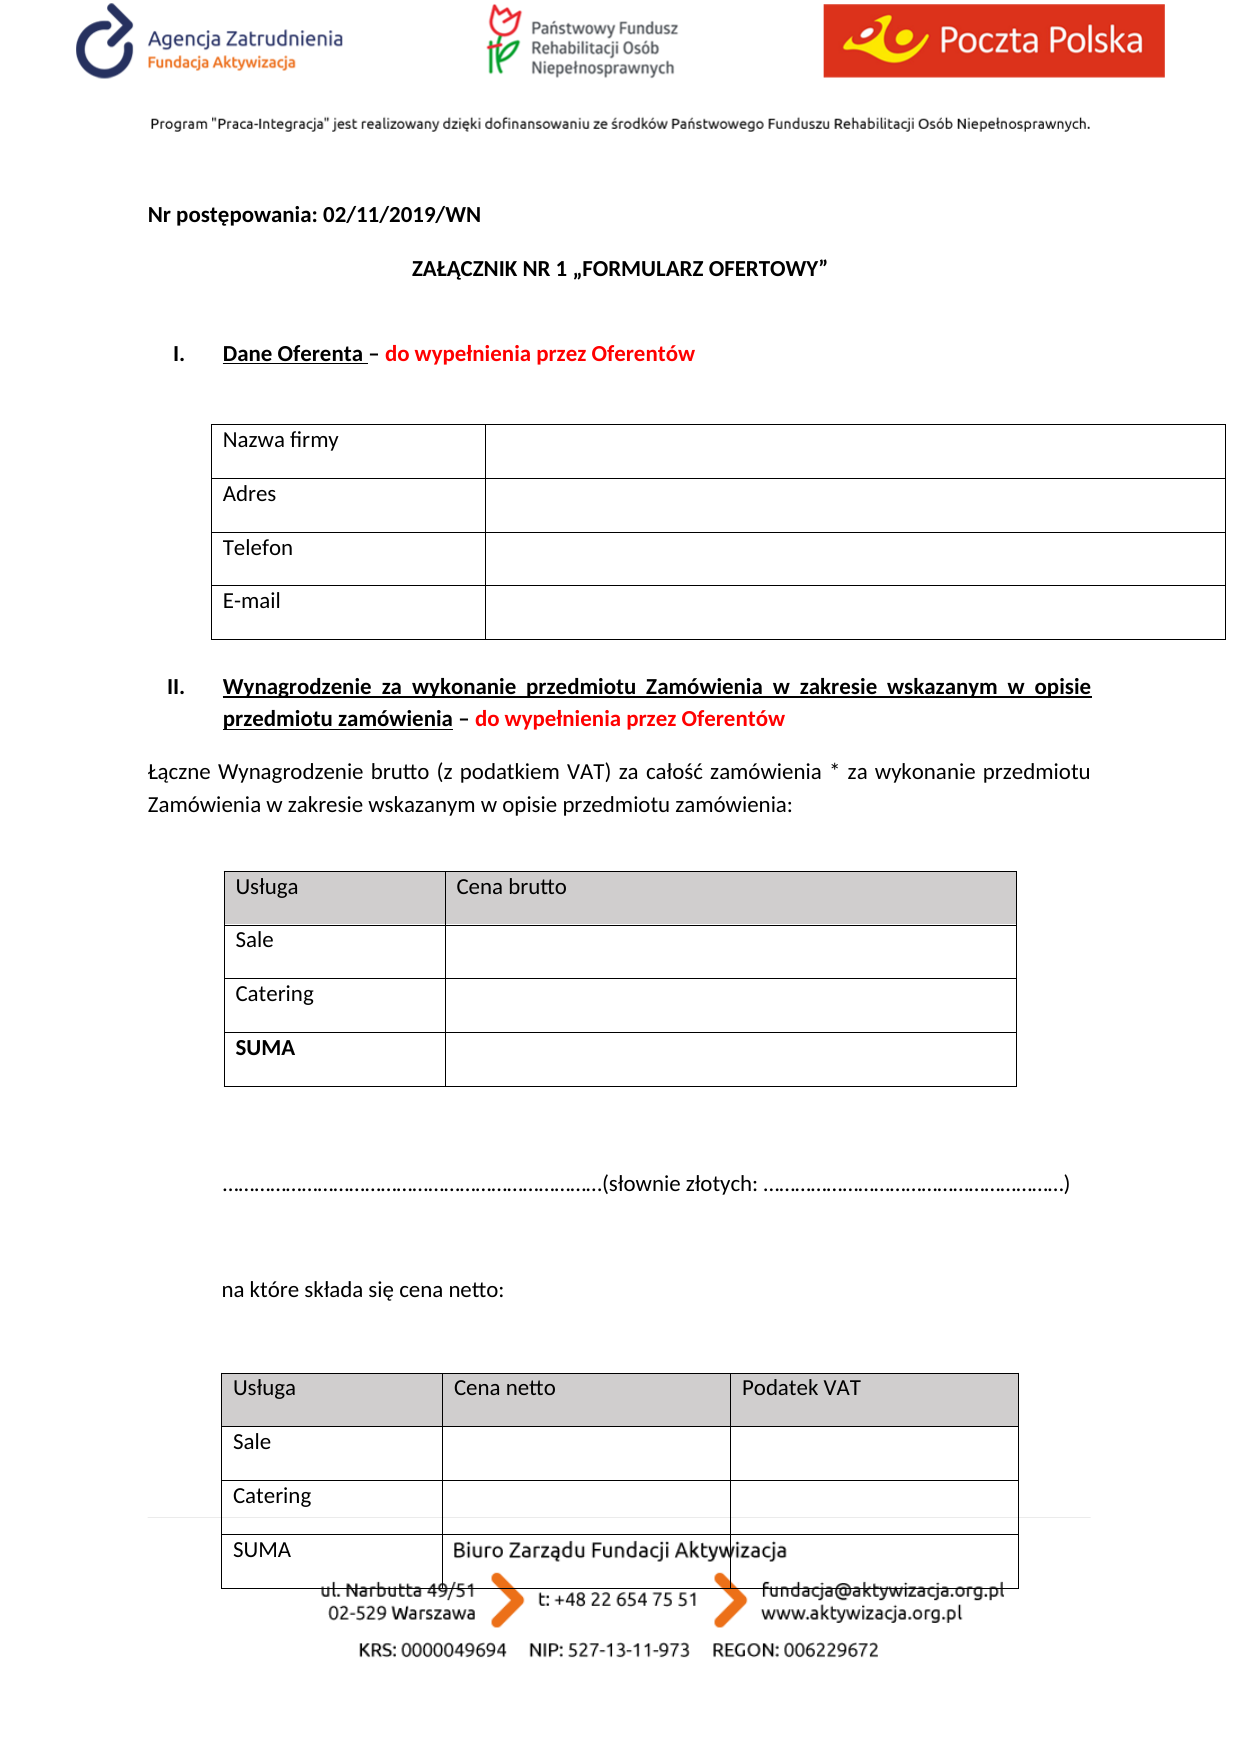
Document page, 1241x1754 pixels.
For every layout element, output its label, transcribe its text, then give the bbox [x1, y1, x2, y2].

picture [147, 1517, 1093, 1681]
table_header Nazwa firmy [212, 425, 485, 478]
text ZAŁĄCZNIK NR 1 „FORMULARZ OFERTOWY” [148, 254, 1093, 282]
table_cell Catering [222, 1481, 442, 1534]
table_header Podatek VAT [731, 1374, 1018, 1426]
table_cell Sale [222, 1427, 442, 1480]
text Łączne Wynagrodzenie brutto (z podatkiem VAT) za całość zamówienia * za wykonanie przedmiotu Zamówienia w zakresie wskazanym w opisie przedmiotu zamówienia: [148, 757, 1093, 818]
table_header Cena netto [443, 1374, 730, 1426]
table_cell SUMA [225, 1033, 445, 1086]
table_cell [486, 586, 1225, 639]
text ………………………………………………………………(słownie złotych: …………………………………………………) [223, 1169, 1093, 1197]
table_cell Telefon [212, 533, 485, 585]
table_cell [443, 1535, 730, 1587]
table_cell [443, 1427, 730, 1480]
table_cell [731, 1481, 1018, 1534]
table_header Cena brutto [446, 872, 1016, 924]
table_header Usługa [222, 1374, 442, 1426]
table_cell [486, 479, 1225, 532]
text na które składa się cena netto: [148, 1275, 1093, 1303]
list Wynagrodzenie za wykonanie przedmiotu Zamówienia w zakresie wskazanym w opisie przedmiotu zamówienia – do wypełnienia przez Oferentów [185, 672, 1093, 732]
table_cell E-mail [212, 586, 485, 639]
table_header Usługa [225, 872, 445, 924]
table_cell [446, 979, 1016, 1032]
table_header [486, 425, 1225, 478]
table_cell [443, 1481, 730, 1534]
table_cell SUMA [222, 1535, 442, 1587]
table_cell Sale [225, 926, 445, 978]
table_cell [446, 926, 1016, 978]
table_cell Catering [225, 979, 445, 1032]
table_cell [731, 1427, 1018, 1480]
table_cell [486, 533, 1225, 585]
table_cell [731, 1535, 1018, 1587]
table_cell [446, 1033, 1016, 1086]
picture [0, 0, 1241, 167]
table_cell Adres [212, 479, 485, 532]
text Nr postępowania: 02/11/2019/WN [148, 201, 1093, 229]
list Dane Oferenta – do wypełnienia przez Oferentów [185, 339, 1093, 367]
